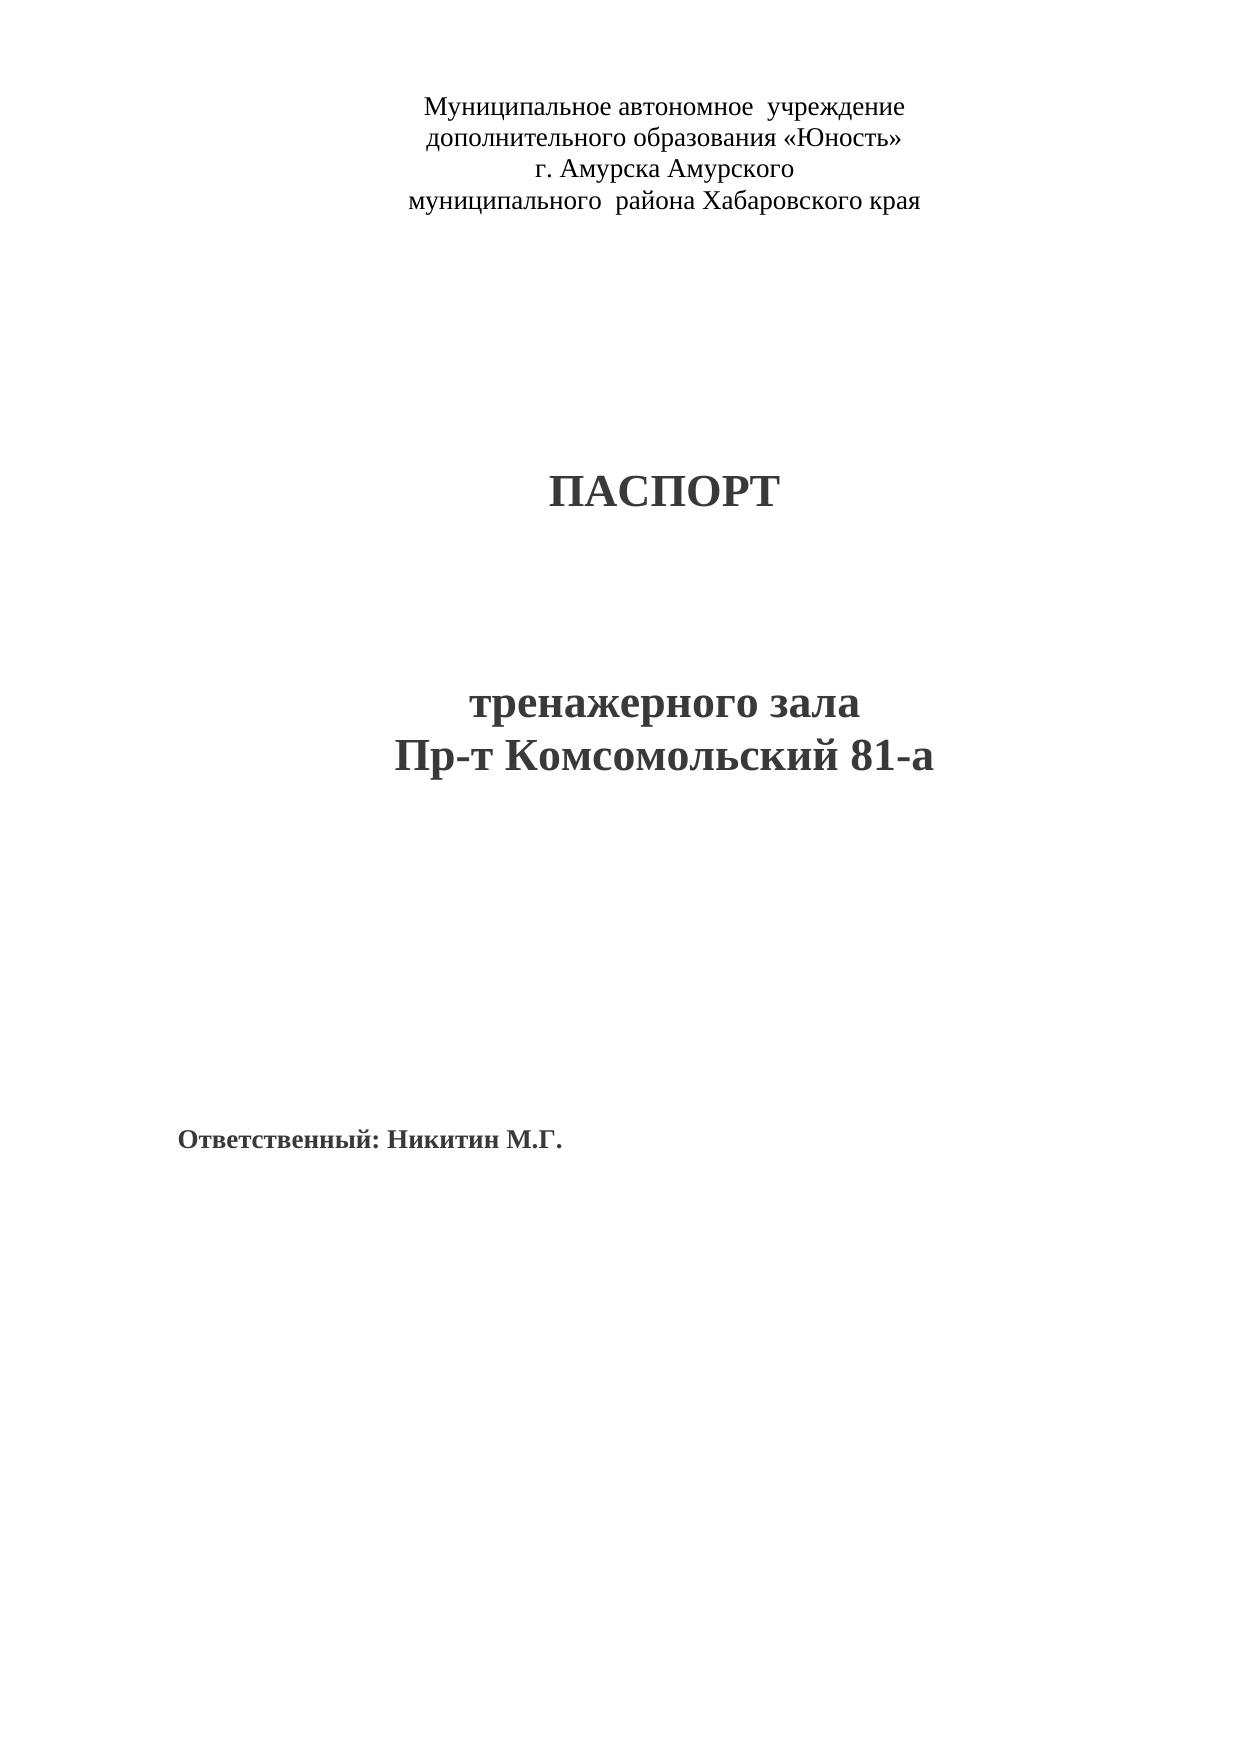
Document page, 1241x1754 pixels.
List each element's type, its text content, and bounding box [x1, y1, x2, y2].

text Муниципальное автономное учреждение [177, 90, 1152, 121]
text дополнительного образования «Юность» [177, 121, 1152, 153]
text ПАСПОРТ [177, 464, 1152, 517]
text муниципального района Хабаровского края [177, 184, 1152, 215]
text Пр-т Комсомольский 81-а [177, 728, 1152, 780]
text Ответственный: Никитин М.Г. [177, 1123, 1152, 1154]
text тренажерного зала [177, 675, 1152, 728]
text г. Амурска Амурского [177, 153, 1152, 184]
